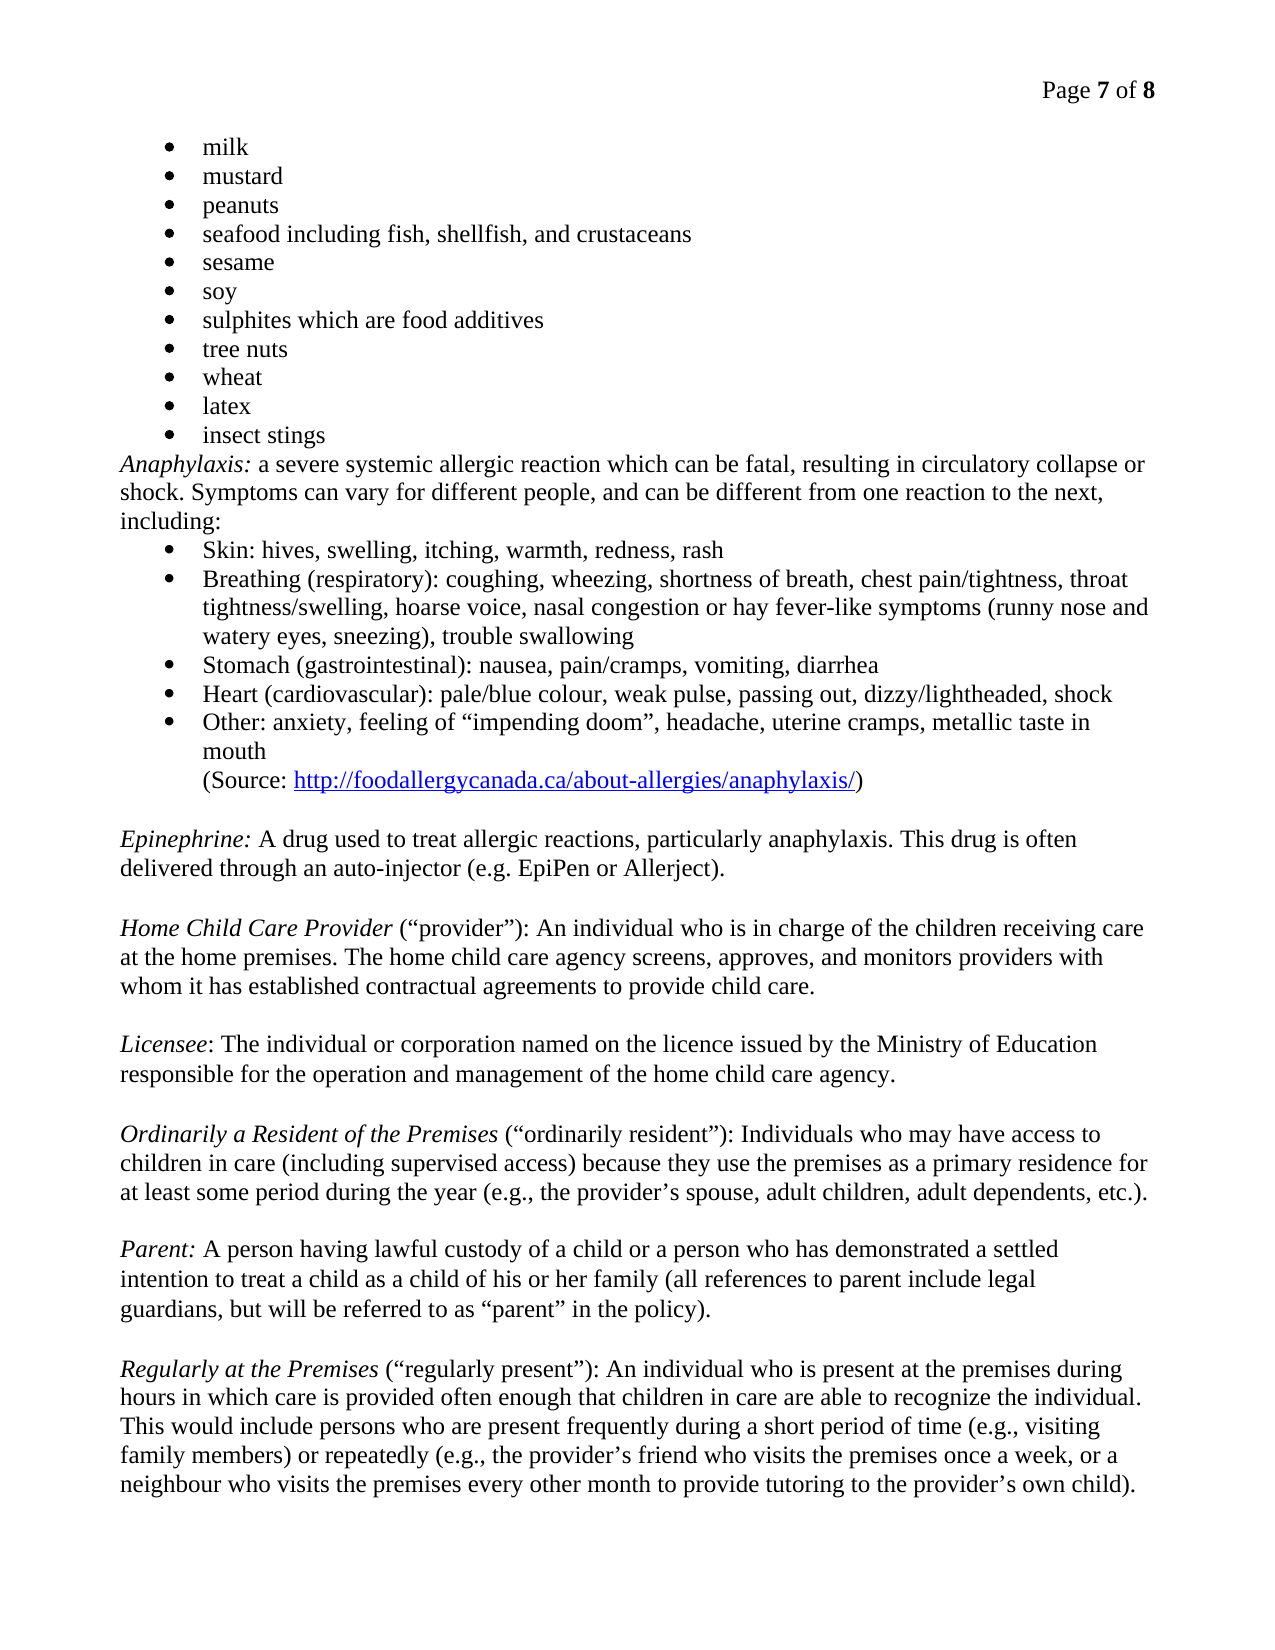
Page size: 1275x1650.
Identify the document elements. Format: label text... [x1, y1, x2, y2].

text Regularly at the Premises (“regularly present”): An individual who is present at the premises during hours in which care is provided often enough that children in care are able to recognize the individual. This would include persons who are present frequently during a short period of time (e.g., visiting family members) or repeatedly (e.g., the provider’s friend who visits the premises once a week, or a neighbour who visits the premises every other month to provide tutoring to the provider’s own child). [120, 1354, 1155, 1497]
list Heart (cardiovascular): pale/blue colour, weak pulse, passing out, dizzy/lightheaded, shock [165, 679, 1155, 707]
text Parent: A person having lawful custody of a child or a person who has demonstrated a settled intention to treat a child as a child of his or her family (all references to parent include legal guardians, but will be referred to as “parent” in the policy). [120, 1234, 1135, 1323]
list Other: anxiety, feeling of “impending doom”, headache, uterine cramps, metallic taste in mouth (Source: http://foodallergycanada.ca/about-allergies/anaphylaxis/) [165, 707, 1155, 794]
text Anaphylaxis: a severe systemic allergic reaction which can be fatal, resulting in circulatory collapse or shock. Symptoms can vary for different people, and can be different from one reaction to the next, including: [120, 449, 1155, 535]
list sulphites which are food additives [165, 305, 1155, 334]
list mustard [165, 161, 1155, 190]
text Epinephrine: A drug used to treat allergic reactions, particularly anaphylaxis. This drug is often delivered through an auto-injector (e.g. EpiPen or Allerject). [120, 824, 1135, 882]
text Licensee: The individual or corporation named on the licence issued by the Ministry of Education responsible for the operation and management of the home child care agency. [120, 1029, 1135, 1088]
list tree nuts [165, 334, 1155, 362]
list wheat [165, 362, 1155, 391]
list latex [165, 391, 1155, 420]
list Breathing (respiratory): coughing, wheezing, shortness of breath, chest pain/tightness, throat tightness/swelling, hoarse voice, nasal congestion or hay fever-like symptoms (runny nose and watery eyes, sneezing), trouble swallowing [165, 564, 1155, 650]
list sesame [165, 247, 1155, 276]
list milk [165, 132, 1155, 161]
list insect stings [165, 420, 1155, 449]
list peanuts [165, 190, 1155, 219]
text Ordinarily a Resident of the Premises (“ordinarily resident”): Individuals who may have access to children in care (including supervised access) because they use the premises as a primary residence for at least some period during the year (e.g., the provider’s spouse, adult children, adult dependents, etc.). [120, 1119, 1155, 1205]
list soy [165, 276, 1155, 305]
list Stomach (gastrointestinal): nausea, pain/cramps, vomiting, diarrhea [165, 650, 1155, 679]
list seafood including fish, shellfish, and crustaceans [165, 219, 1155, 247]
list Skin: hives, swelling, itching, warmth, redness, rash [165, 535, 1155, 564]
text Home Child Care Provider (“provider”): An individual who is in charge of the children receiving care at the home premises. The home child care agency screens, approves, and monitors providers with whom it has established contractual agreements to provide child care. [120, 913, 1155, 999]
